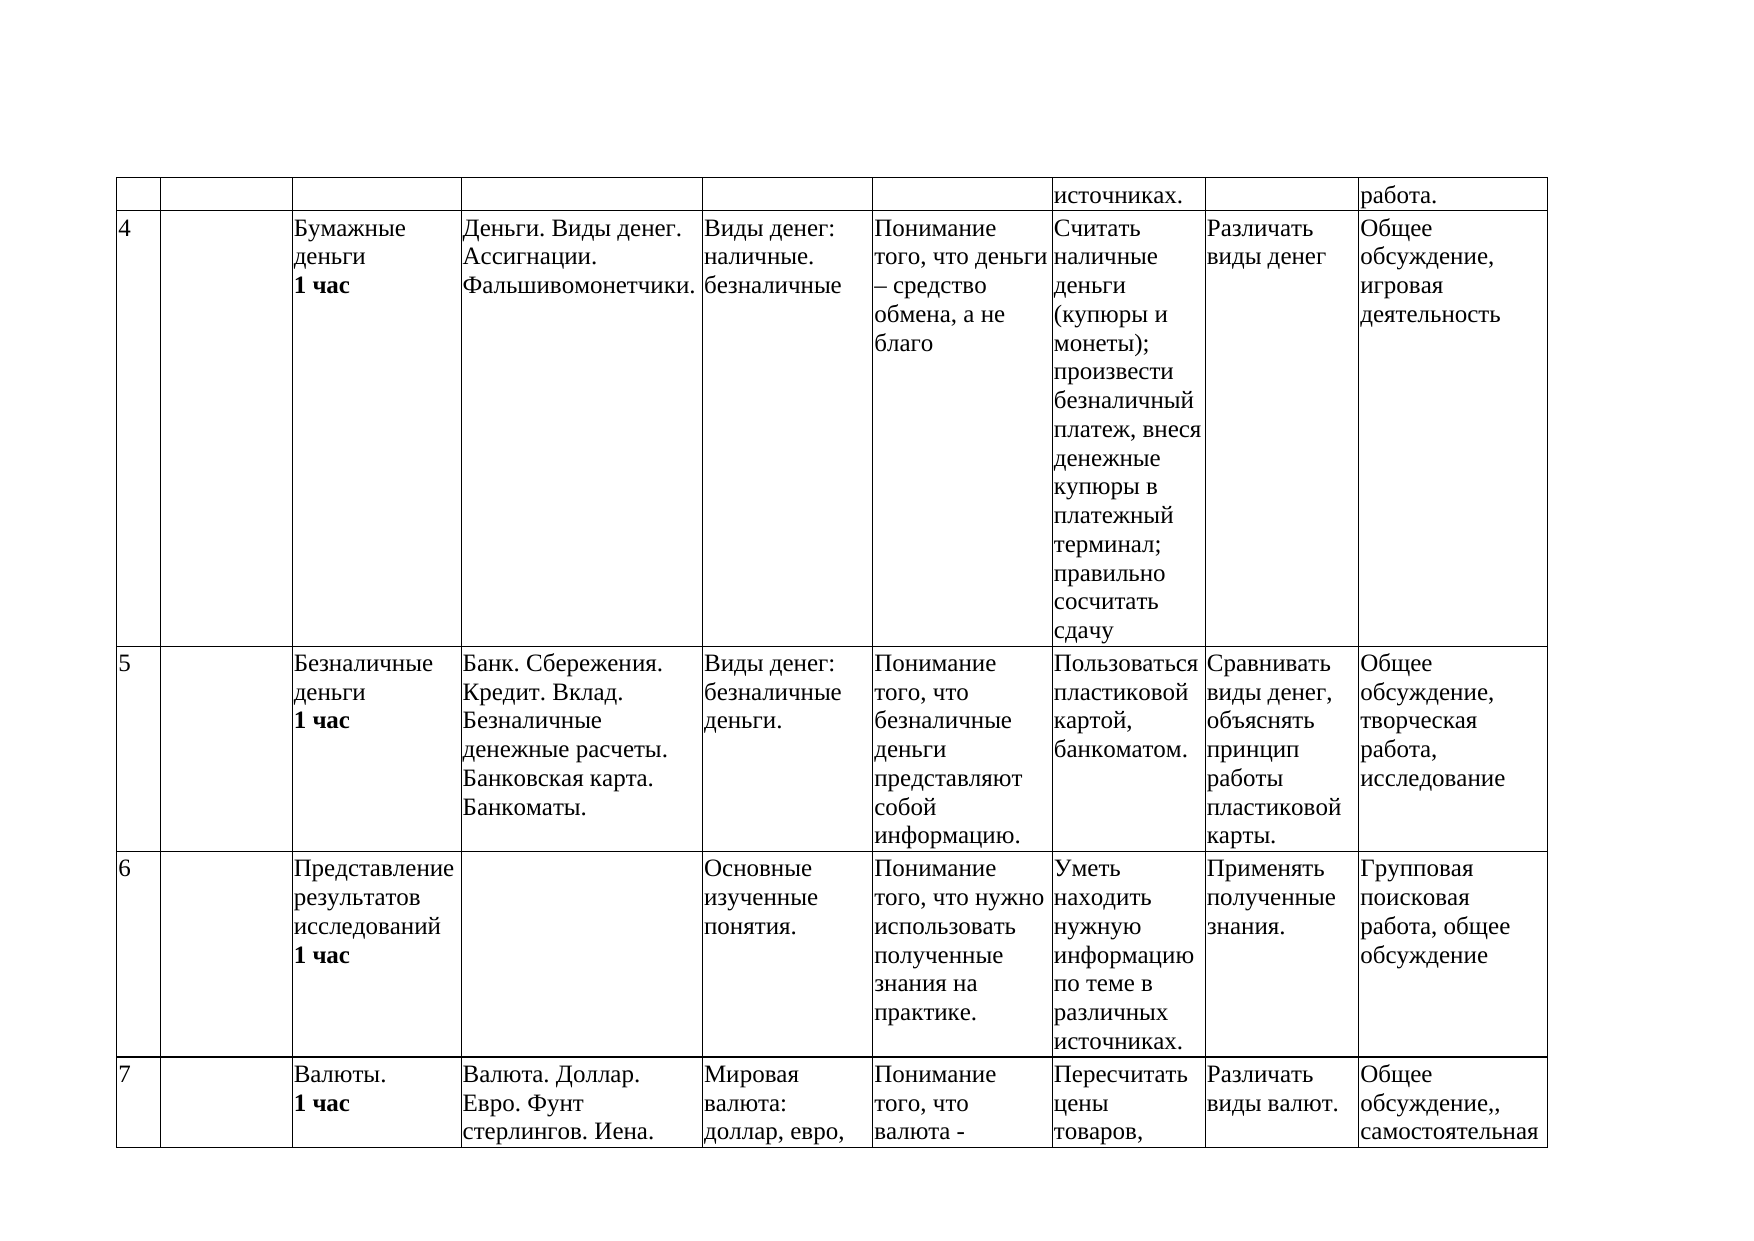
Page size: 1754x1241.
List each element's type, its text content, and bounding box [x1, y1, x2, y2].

table_cell 4 [117, 211, 160, 646]
table_cell Понимание того, что безналичные деньги представляют собой информацию. [873, 647, 1052, 851]
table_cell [703, 178, 872, 210]
table_cell 3 [117, 178, 160, 210]
table_cell Понимание того, что деньги – средство обмена, а не благо [873, 211, 1052, 646]
table_cell Виды денег: наличные. безналичные [703, 211, 872, 646]
table_cell [1206, 178, 1358, 210]
table_cell [161, 1058, 292, 1147]
table_cell Общее обсуждение, игровая деятельность [1359, 211, 1547, 646]
table_cell Безналичные деньги 1 час [293, 647, 461, 851]
table_cell 6 [117, 852, 160, 1056]
table_cell [161, 178, 292, 210]
table_cell Представление результатов исследований 1 час [293, 852, 461, 1056]
table_cell [161, 852, 292, 1056]
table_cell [1359, 178, 1547, 210]
table_cell Основные изученные понятия. [703, 852, 872, 1056]
table_cell [462, 852, 702, 1056]
table_cell Сравнивать виды денег, объяснять принцип работы пластиковой карты. [1206, 647, 1358, 851]
table_cell Валюты. 1 час [293, 1058, 461, 1147]
table_cell Деньги. Виды денег. Ассигнации. Фальшивомонетчики. [462, 211, 702, 646]
table_cell Банк. Сбережения. Кредит. Вклад. Безналичные денежные расчеты. Банковская карта. Банкоматы. [462, 647, 702, 851]
table_cell Считать наличные деньги (купюры и монеты); произвести безналичный платеж, внеся денежные купюры в платежный терминал; правильно сосчитать сдачу [1053, 211, 1205, 646]
table_cell Понимание того, что нужно использовать полученные знания на практике. [873, 852, 1052, 1056]
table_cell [293, 178, 461, 210]
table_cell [1053, 1058, 1205, 1147]
table_cell Бумажные деньги 1 час [293, 211, 461, 646]
table_cell Пользоваться пластиковой картой, банкоматом. [1053, 647, 1205, 851]
table_cell [161, 211, 292, 646]
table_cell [462, 1058, 702, 1147]
table_cell Применять полученные знания. [1206, 852, 1358, 1056]
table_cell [873, 1058, 1052, 1147]
table_cell [462, 178, 702, 210]
table_cell Уметь находить нужную информацию по теме в различных источниках. [1053, 852, 1205, 1056]
table_cell Различать виды денег [1206, 211, 1358, 646]
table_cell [1053, 178, 1205, 210]
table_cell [703, 1058, 872, 1147]
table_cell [1206, 1058, 1358, 1147]
table_cell 7 [117, 1058, 160, 1147]
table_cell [1359, 1058, 1547, 1147]
table_cell [873, 178, 1052, 210]
table_cell [161, 647, 292, 851]
table_cell Групповая поисковая работа, общее обсуждение [1359, 852, 1547, 1056]
table_cell Виды денег: безналичные деньги. [703, 647, 872, 851]
table_cell Общее обсуждение, творческая работа, исследование [1359, 647, 1547, 851]
table_cell 5 [117, 647, 160, 851]
